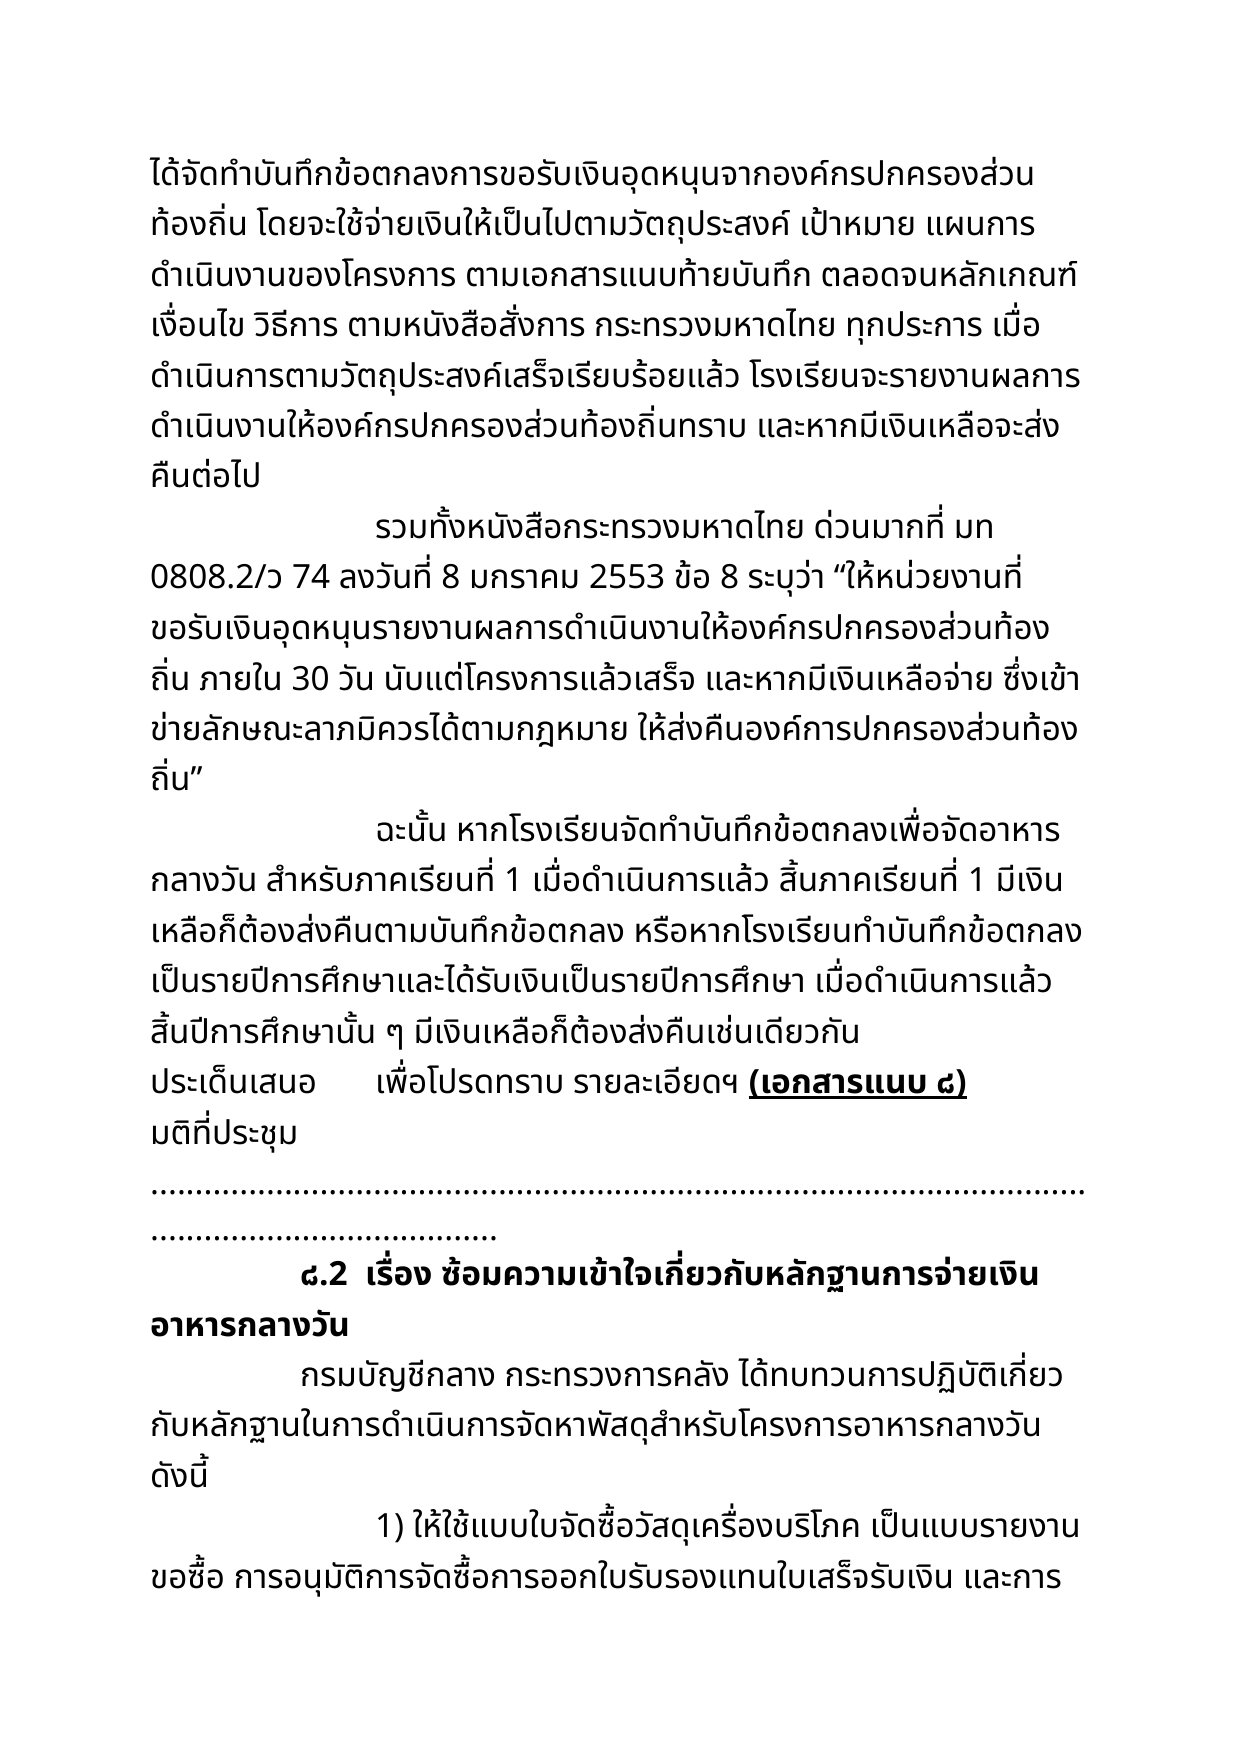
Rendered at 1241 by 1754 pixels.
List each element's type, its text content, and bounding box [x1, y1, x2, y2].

text ๘.2 เรื่อง ซ้อมความเข้าใจเกี่ยวกับหลักฐานการจ่ายเงินอาหารกลางวัน [150, 1250, 1090, 1351]
text มติที่ประชุม ................................................................................................................................................ [150, 1109, 1090, 1250]
text ประเด็นเสนอ เพื่อโปรดทราบ รายละเอียดฯ (เอกสารแนบ ๘) [150, 1058, 1090, 1109]
text ฉะนั้น หากโรงเรียนจัดทำบันทึกข้อตกลงเพื่อจัดอาหารกลางวัน สำหรับภาคเรียนที่ 1 เมื่อดำเนินการแล้ว สิ้นภาคเรียนที่ 1 มีเงินเหลือก็ต้องส่งคืนตามบันทึกข้อตกลง หรือหากโรงเรียนทำบันทึกข้อตกลงเป็นรายปีการศึกษาและได้รับเงินเป็นรายปีการศึกษา เมื่อดำเนินการแล้วสิ้นปีการศึกษานั้น ๆ มีเงินเหลือก็ต้องส่งคืนเช่นเดียวกัน [150, 806, 1090, 1058]
text รวมทั้งหนังสือกระทรวงมหาดไทย ด่วนมากที่ มท 0808.2/ว 74 ลงวันที่ 8 มกราคม 2553 ข้อ 8 ระบุว่า “ให้หน่วยงานที่ขอรับเงินอุดหนุนรายงานผลการดำเนินงานให้องค์กรปกครองส่วนท้องถิ่น ภายใน 30 วัน นับแต่โครงการแล้วเสร็จ และหากมีเงินเหลือจ่าย ซึ่งเข้าข่ายลักษณะลาภมิควรได้ตามกฎหมาย ให้ส่งคืนองค์การปกครองส่วนท้องถิ่น” [150, 503, 1090, 806]
text กรมบัญชีกลาง กระทรวงการคลัง ได้ทบทวนการปฏิบัติเกี่ยวกับหลักฐานในการดำเนินการจัดหาพัสดุสำหรับโครงการอาหารกลางวัน ดังนี้ [150, 1351, 1090, 1502]
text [150, 1502, 1090, 1603]
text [150, 150, 1090, 503]
